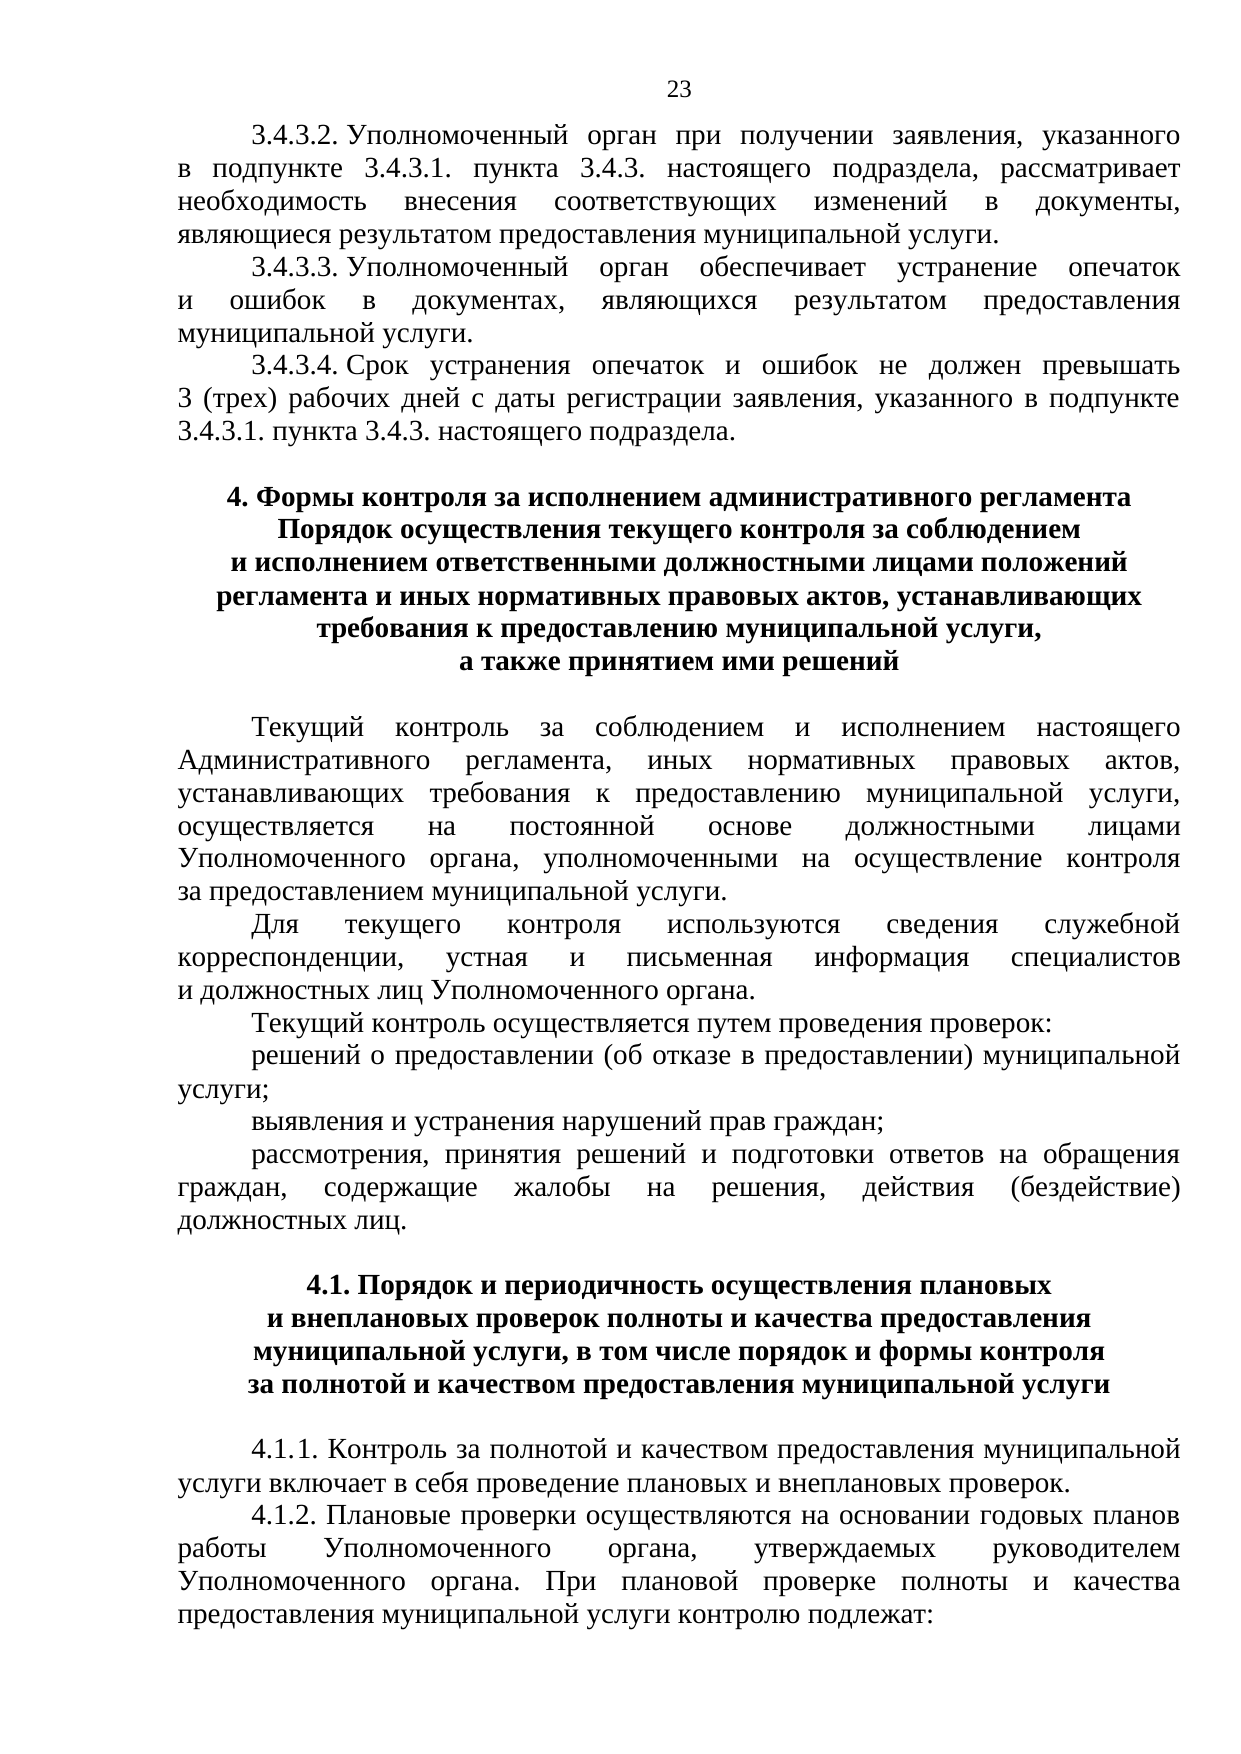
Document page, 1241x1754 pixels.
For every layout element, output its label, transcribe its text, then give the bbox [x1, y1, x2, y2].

text решений о предоставлении (об отказе в предоставлении) муниципальной услуги; [177, 1038, 1181, 1104]
text 3.4.3.2. Уполномоченный орган при получении заявления, указанного в подпункте 3.4.3.1. пункта 3.4.3. настоящего подраздела, рассматривает необходимость внесения соответствующих изменений в документы, являющиеся результатом предоставления муниципальной услуги. [177, 118, 1181, 250]
text а также принятием ими решений [177, 644, 1181, 677]
text и внеплановых проверок полноты и качества предоставления муниципальной услуги, в том числе порядок и формы контроля [177, 1301, 1181, 1367]
text за полнотой и качеством предоставления муниципальной услуги [177, 1367, 1181, 1400]
text 4. Формы контроля за исполнением административного регламента [177, 480, 1181, 513]
text 3.4.3.3. Уполномоченный орган обеспечивает устранение опечаток и ошибок в документах, являющихся результатом предоставления муниципальной услуги. [177, 250, 1181, 348]
text Текущий контроль за соблюдением и исполнением настоящего Административного регламента, иных нормативных правовых актов, устанавливающих требования к предоставлению муниципальной услуги, осуществляется на постоянной основе должностными лицами Уполномоченного органа, уполномоченными на осуществление контроля за предоставлением муниципальной услуги. [177, 710, 1181, 907]
text Текущий контроль осуществляется путем проведения проверок: [177, 1006, 1181, 1038]
text 4.1. Порядок и периодичность осуществления плановых [177, 1268, 1181, 1301]
text рассмотрения, принятия решений и подготовки ответов на обращения граждан, содержащие жалобы на решения, действия (бездействие) должностных лиц. [177, 1137, 1181, 1236]
list 1. Контроль за полнотой и качеством предоставления муниципальной услуги включает в себя проведение плановых и внеплановых проверок. [177, 1433, 1181, 1498]
text 4.1.2. Плановые проверки осуществляются на основании годовых планов работы Уполномоченного органа, утверждаемых руководителем Уполномоченного органа. При плановой проверке полноты и качества предоставления муниципальной услуги контролю подлежат: [177, 1498, 1181, 1630]
text Порядок осуществления текущего контроля за соблюдением [177, 513, 1181, 545]
text 3.4.3.4. Срок устранения опечаток и ошибок не должен превышать 3 (трех) рабочих дней с даты регистрации заявления, указанного в подпункте 3.4.3.1. пункта 3.4.3. настоящего подраздела. [177, 348, 1181, 447]
text выявления и устранения нарушений прав граждан; [177, 1104, 1181, 1137]
text Для текущего контроля используются сведения служебной корреспонденции, устная и письменная информация специалистов и должностных лиц Уполномоченного органа. [177, 907, 1181, 1006]
text и исполнением ответственными должностными лицами положений регламента и иных нормативных правовых актов, устанавливающих требования к предоставлению муниципальной услуги, [177, 545, 1181, 644]
